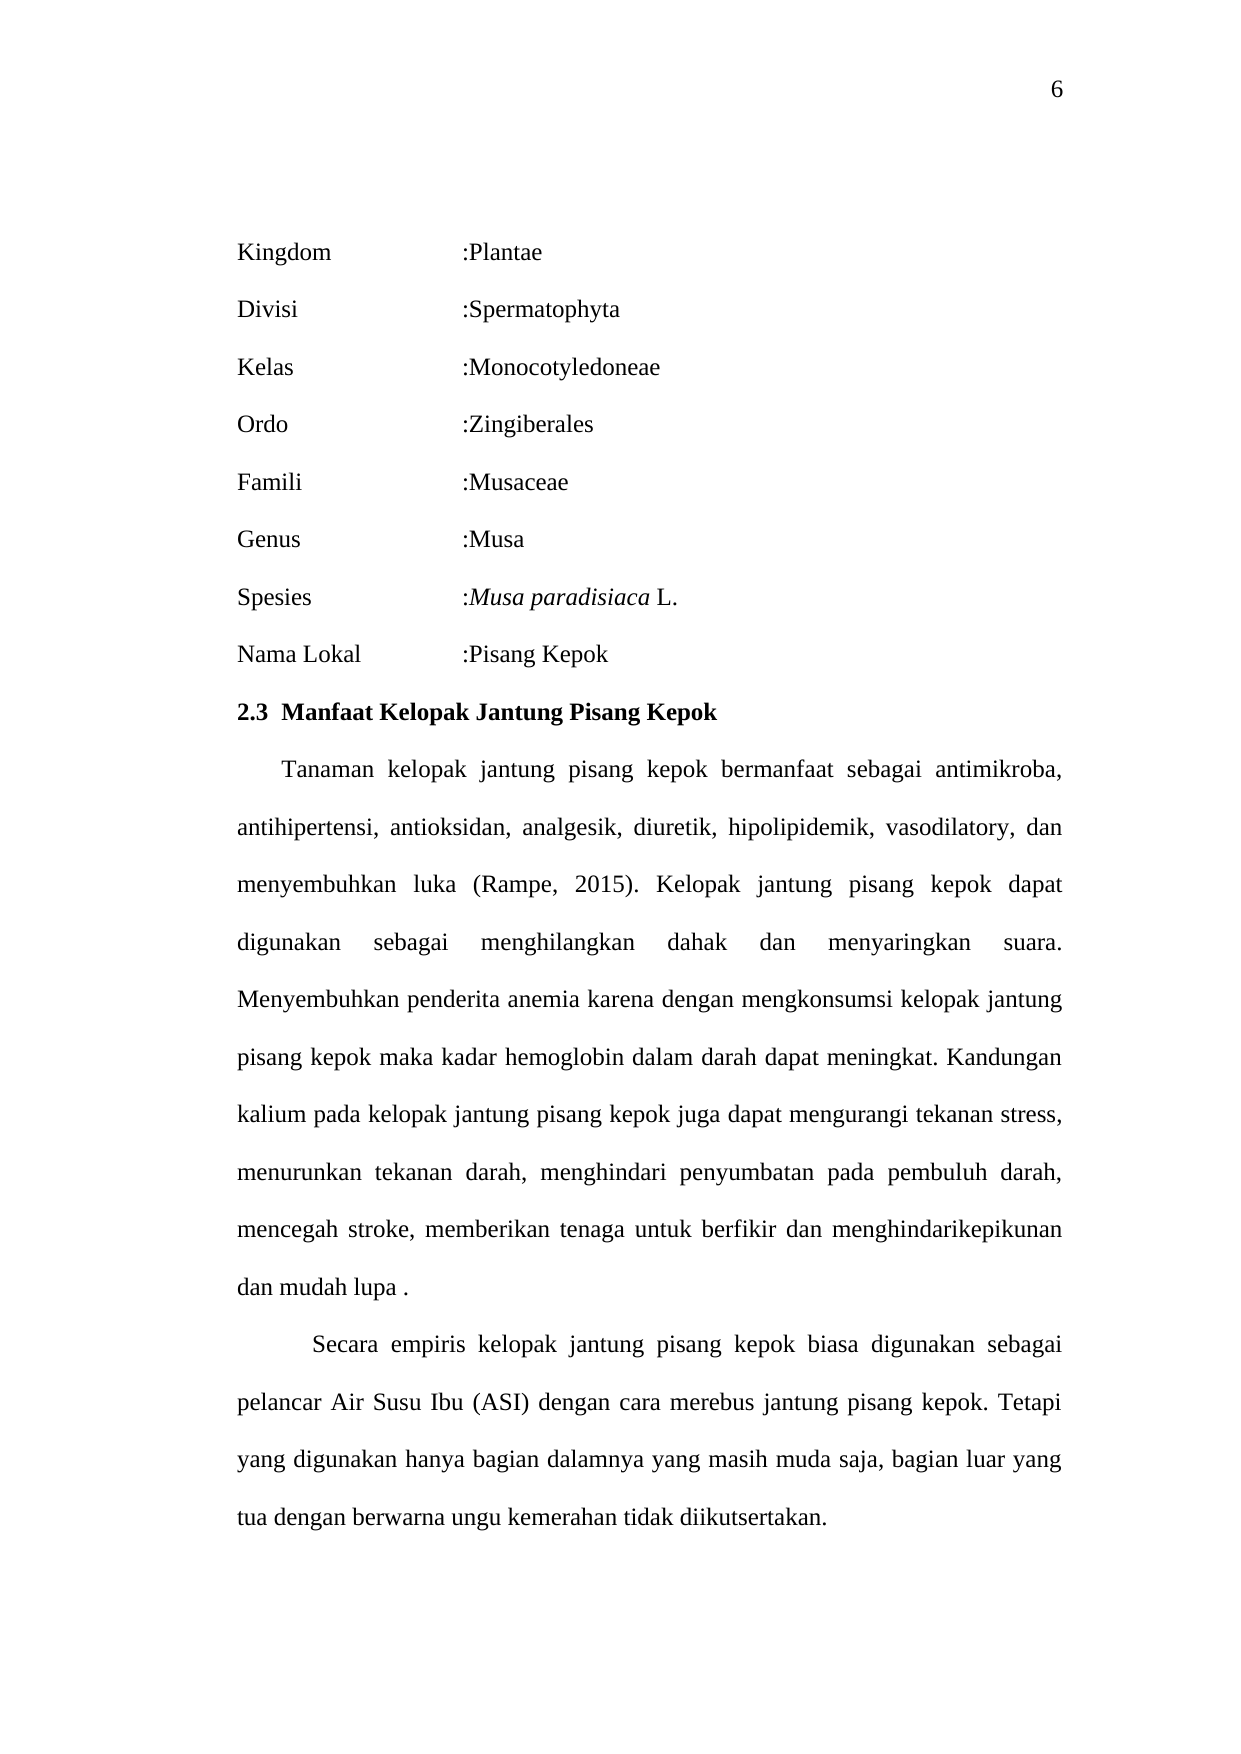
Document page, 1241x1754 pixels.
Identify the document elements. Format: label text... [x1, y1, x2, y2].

text Kingdom :Plantae [237, 237, 1063, 266]
text Divisi :Spermatophyta [237, 294, 1063, 323]
list Secara empiris kelopak jantung pisang kepok biasa digunakan sebagai pelancar Air Susu Ibu (ASI) dengan cara merebus jantung pisang kepok. Tetapi yang digunakan hanya bagian dalamnya yang masih muda saja, bagian luar yang tua dengan berwarna ungu kemerahan tidak diikutsertakan. [237, 1329, 1063, 1531]
list Manfaat Kelopak Jantung Pisang Kepok [237, 697, 1063, 726]
text Genus :Musa [237, 524, 1063, 553]
text Nama Lokal :Pisang Kepok [237, 639, 1063, 668]
text Kelas :Monocotyledoneae [237, 352, 1063, 381]
list Tanaman kelopak jantung pisang kepok bermanfaat sebagai antimikroba, antihipertensi, antioksidan, analgesik, diuretik, hipolipidemik, vasodilatory, dan menyembuhkan luka (Rampe, 2015). Kelopak jantung pisang kepok dapat digunakan sebagai menghilangkan dahak dan menyaringkan suara. Menyembuhkan penderita anemia karena dengan mengkonsumsi kelopak jantung pisang kepok maka kadar hemoglobin dalam darah dapat meningkat. Kandungan kalium pada kelopak jantung pisang kepok juga dapat mengurangi tekanan stress, menurunkan tekanan darah, menghindari penyumbatan pada pembuluh darah, mencegah stroke, memberikan tenaga untuk berfikir dan menghindarikepikunan dan mudah lupa . [237, 754, 1063, 1301]
text Famili :Musaceae [237, 467, 1063, 496]
text Ordo :Zingiberales [237, 409, 1063, 438]
text Spesies :Musa paradisiaca L. [237, 582, 1063, 611]
